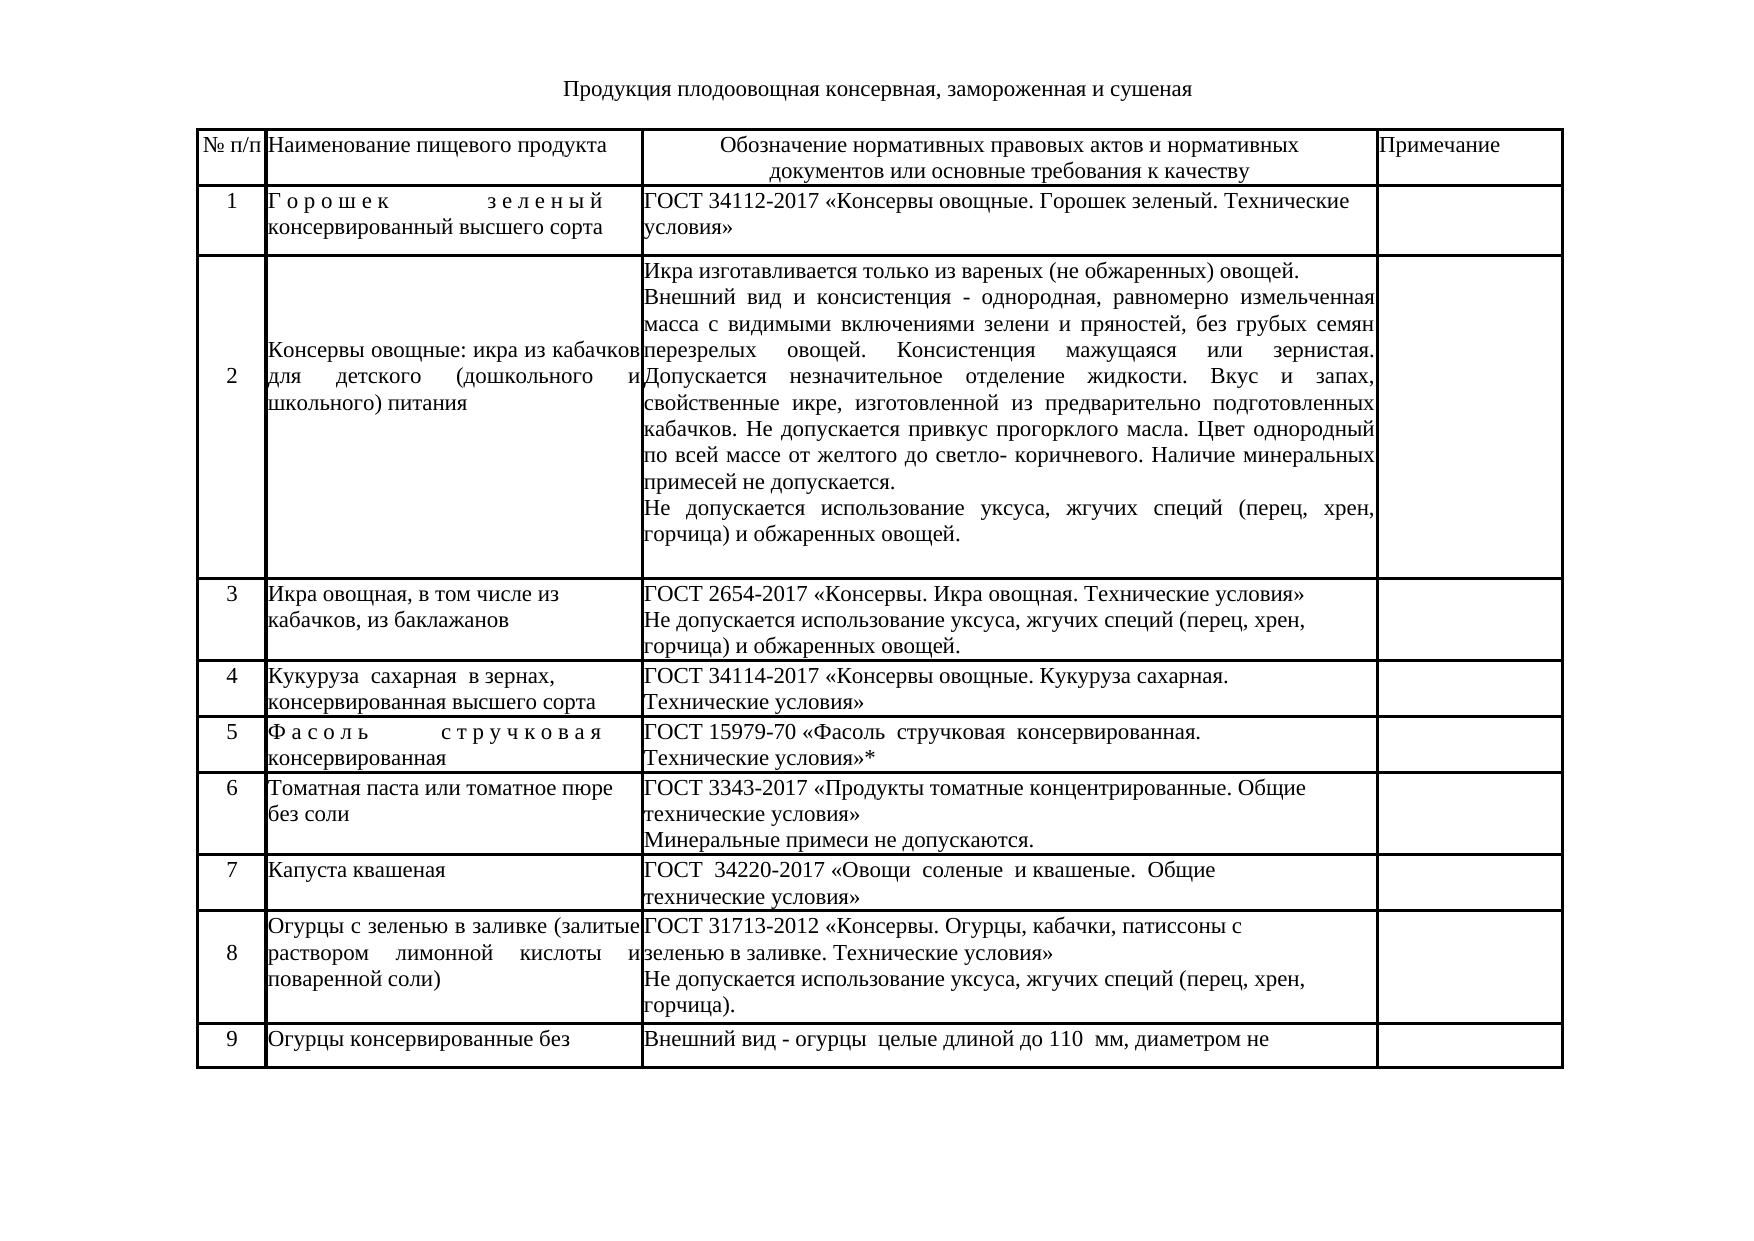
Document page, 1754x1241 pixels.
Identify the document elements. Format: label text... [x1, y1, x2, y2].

table_cell 2 [199, 257, 264, 577]
table_cell [1379, 580, 1561, 659]
table_cell [1379, 662, 1561, 715]
table_header Наименование пищевого продукта [268, 131, 641, 183]
table_cell Кукуруза сахарная в зернах, консервированная высшего сорта [268, 662, 641, 715]
table_cell 9 [199, 1025, 264, 1066]
table_cell Внешний вид - огурцы целые длиной до 110 мм, диаметром не [644, 1025, 1376, 1066]
table_cell Консервы овощные: икра из кабачков для детского (дошкольного и школьного) питания [268, 257, 641, 577]
text Продукция плодоовощная консервная, замороженная и сушеная [64, 75, 1691, 101]
table_cell ГОСТ 3343-2017 «Продукты томатные концентрированные. Общие технические условия» Минеральные примеси не допускаются. [644, 774, 1376, 853]
table_cell Икра изготавливается только из вареных (не обжаренных) овощей. Внешний вид и консистенция - однородная, равномерно измельченная масса с видимыми включениями зелени и пряностей, без грубых семян перезрелых овощей. Консистенция мажущаяся или зернистая. Допускается незначительное отделение жидкости. Вкус и запах, свойственные икре, изготовленной из предварительно подготовленных кабачков. Не допускается привкус прогорклого масла. Цвет однородный по всей массе от желтого до светло- коричневого. Наличие минеральных примесей не допускается. Не допускается использование уксуса, жгучих специй (перец, хрен, горчица) и обжаренных овощей. [644, 257, 1376, 577]
table_header № п/п [199, 131, 264, 183]
table_cell ГОСТ 31713-2012 «Консервы. Огурцы, кабачки, патиссоны с зеленью в заливке. Технические условия» Не допускается использование уксуса, жгучих специй (перец, хрен, горчица). [644, 912, 1376, 1022]
table_cell [1379, 257, 1561, 577]
table_cell [1379, 774, 1561, 853]
table_cell [1379, 912, 1561, 1022]
table_cell Томатная паста или томатное пюре без соли [268, 774, 641, 853]
table_cell Икра овощная, в том числе из кабачков, из баклажанов [268, 580, 641, 659]
table_header Примечание [1379, 131, 1561, 183]
table_cell Ф а с о л ь с т р у ч к о в а я консервированная [268, 718, 641, 771]
table_cell ГОСТ 34112-2017 «Консервы овощные. Горошек зеленый. Технические условия» [644, 187, 1376, 254]
table_cell 4 [199, 662, 264, 715]
table_cell 1 [199, 187, 264, 254]
table_cell 3 [199, 580, 264, 659]
table_cell ГОСТ 34114-2017 «Консервы овощные. Кукуруза сахарная. Технические условия» [644, 662, 1376, 715]
table_cell [1379, 187, 1561, 254]
table_cell Огурцы консервированные без [268, 1025, 641, 1066]
table_cell ГОСТ 2654-2017 «Консервы. Икра овощная. Технические условия» Не допускается использование уксуса, жгучих специй (перец, хрен, горчица) и обжаренных овощей. [644, 580, 1376, 659]
table_cell Огурцы с зеленью в заливке (залитые раствором лимонной кислоты и поваренной соли) [268, 912, 641, 1022]
table_cell Г о р о ш е к з е л е н ы й консервированный высшего сорта [268, 187, 641, 254]
table_cell 5 [199, 718, 264, 771]
table_cell ГОСТ 34220-2017 «Овощи соленые и квашеные. Общие технические условия» [644, 856, 1376, 909]
table_header Обозначение нормативных правовых актов и нормативных документов или основные требования к качеству [644, 131, 1376, 183]
table_cell 8 [199, 912, 264, 1022]
table_cell 6 [199, 774, 264, 853]
table_cell ГОСТ 15979-70 «Фасоль стручковая консервированная. Технические условия»* [644, 718, 1376, 771]
table_cell [1379, 856, 1561, 909]
table_cell [1379, 1025, 1561, 1066]
table_cell [1379, 718, 1561, 771]
table_cell Капуста квашеная [268, 856, 641, 909]
table_cell 7 [199, 856, 264, 909]
